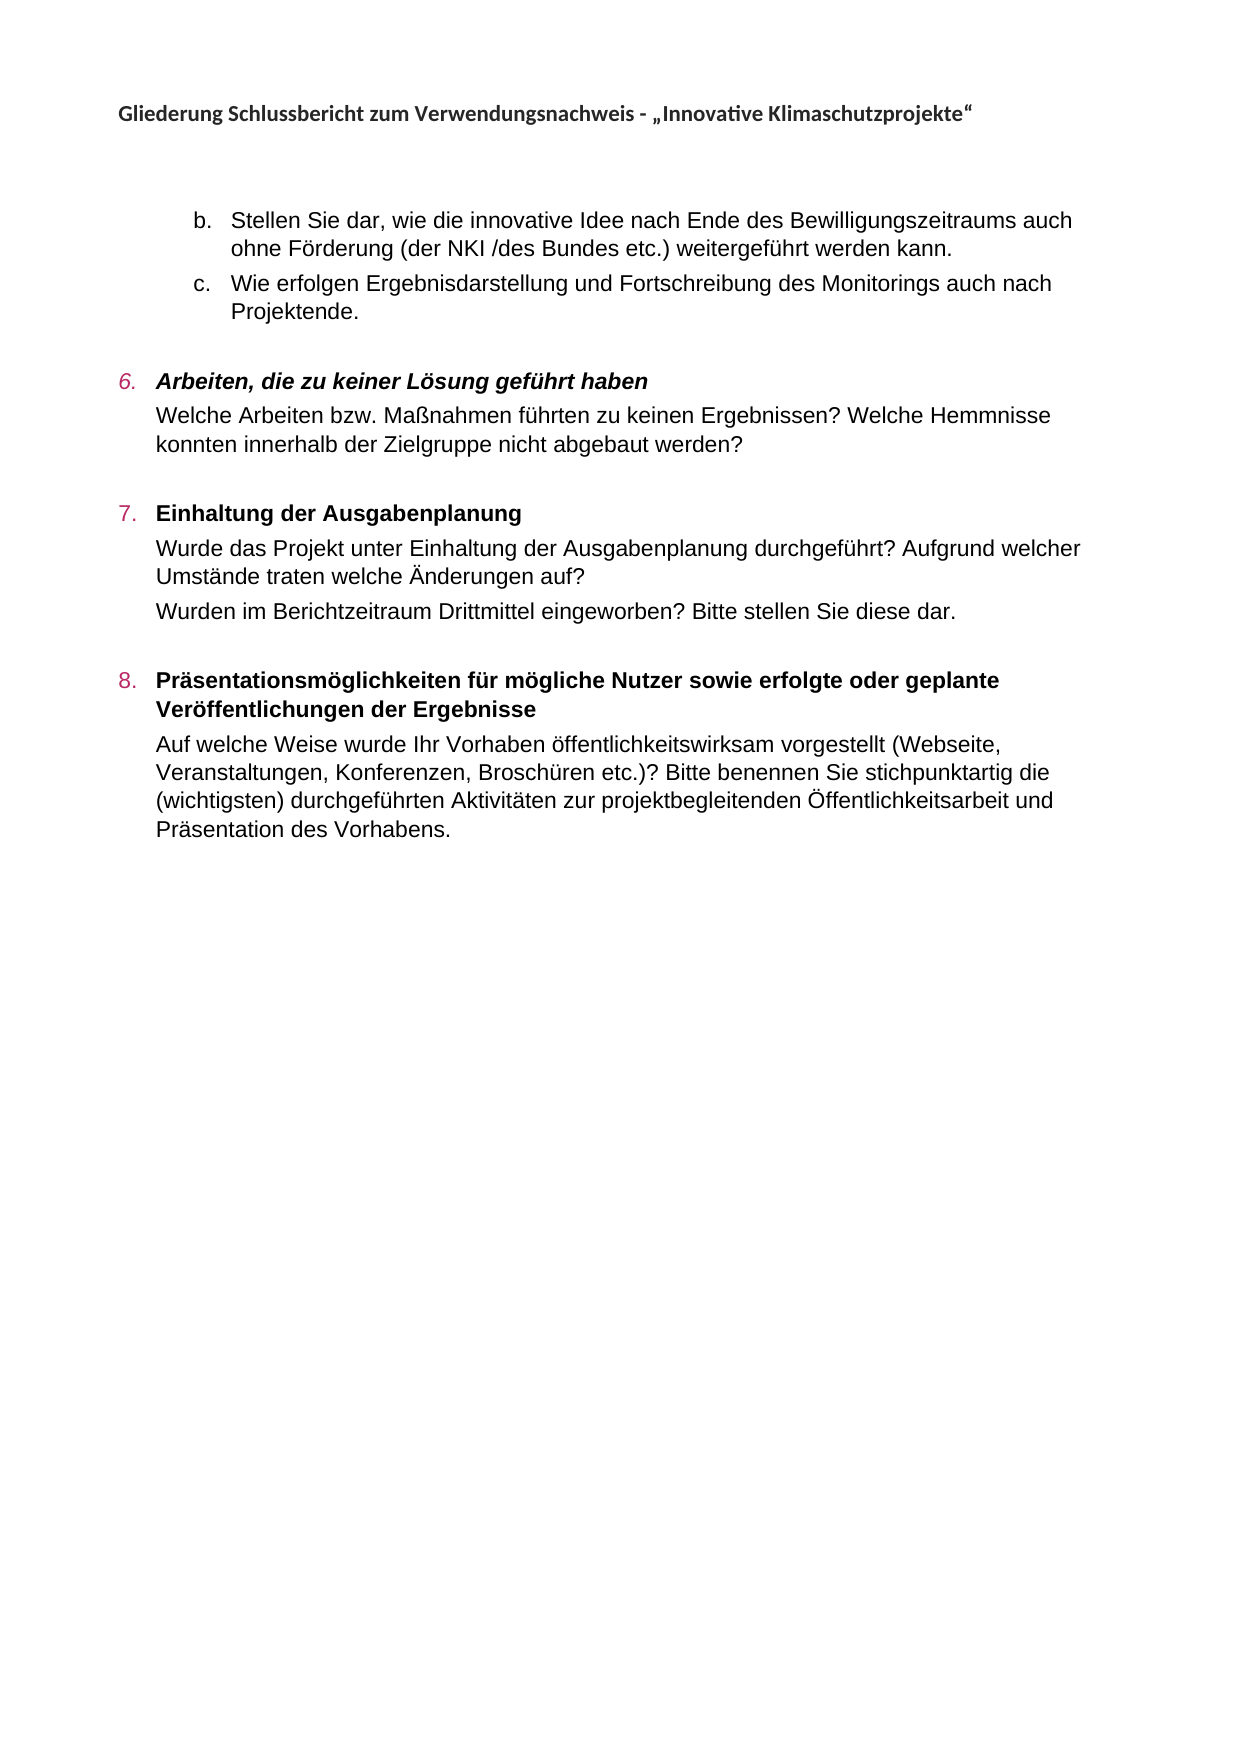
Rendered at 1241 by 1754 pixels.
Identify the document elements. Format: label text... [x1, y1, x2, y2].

text Arbeiten, die zu keiner Lösung geführt haben [118, 368, 1122, 394]
list Wurden im Berichtzeitraum Drittmittel eingeworben? Bitte stellen Sie diese dar. [156, 598, 1122, 624]
list Wurde das Projekt unter Einhaltung der Ausgabenplanung durchgeführt? Aufgrund welcher Umstände traten welche Änderungen auf? [156, 535, 1122, 590]
list Welche Arbeiten bzw. Maßnahmen führten zu keinen Ergebnissen? Welche Hemmnisse konnten innerhalb der Zielgruppe nicht abgebaut werden? [156, 402, 1122, 457]
list Auf welche Weise wurde Ihr Vorhaben öffentlichkeitswirksam vorgestellt (Webseite, Veranstaltungen, Konferenzen, Broschüren etc.)? Bitte benennen Sie stichpunktartig die (wichtigsten) durchgeführten Aktivitäten zur projektbegleitenden Öffentlichkeitsarbeit und Präsentation des Vorhabens. [156, 731, 1122, 842]
list Wie erfolgen Ergebnisdarstellung und Fortschreibung des Monitorings auch nach Projektende. [193, 270, 1122, 325]
text Einhaltung der Ausgabenplanung [118, 500, 1122, 527]
text Präsentationsmöglichkeiten für mögliche Nutzer sowie erfolgte oder geplante Veröffentlichungen der Ergebnisse [118, 667, 1122, 722]
list Stellen Sie dar, wie die innovative Idee nach Ende des Bewilligungszeitraums auch ohne Förderung (der NKI /des Bundes etc.) weitergeführt werden kann. [193, 207, 1122, 262]
